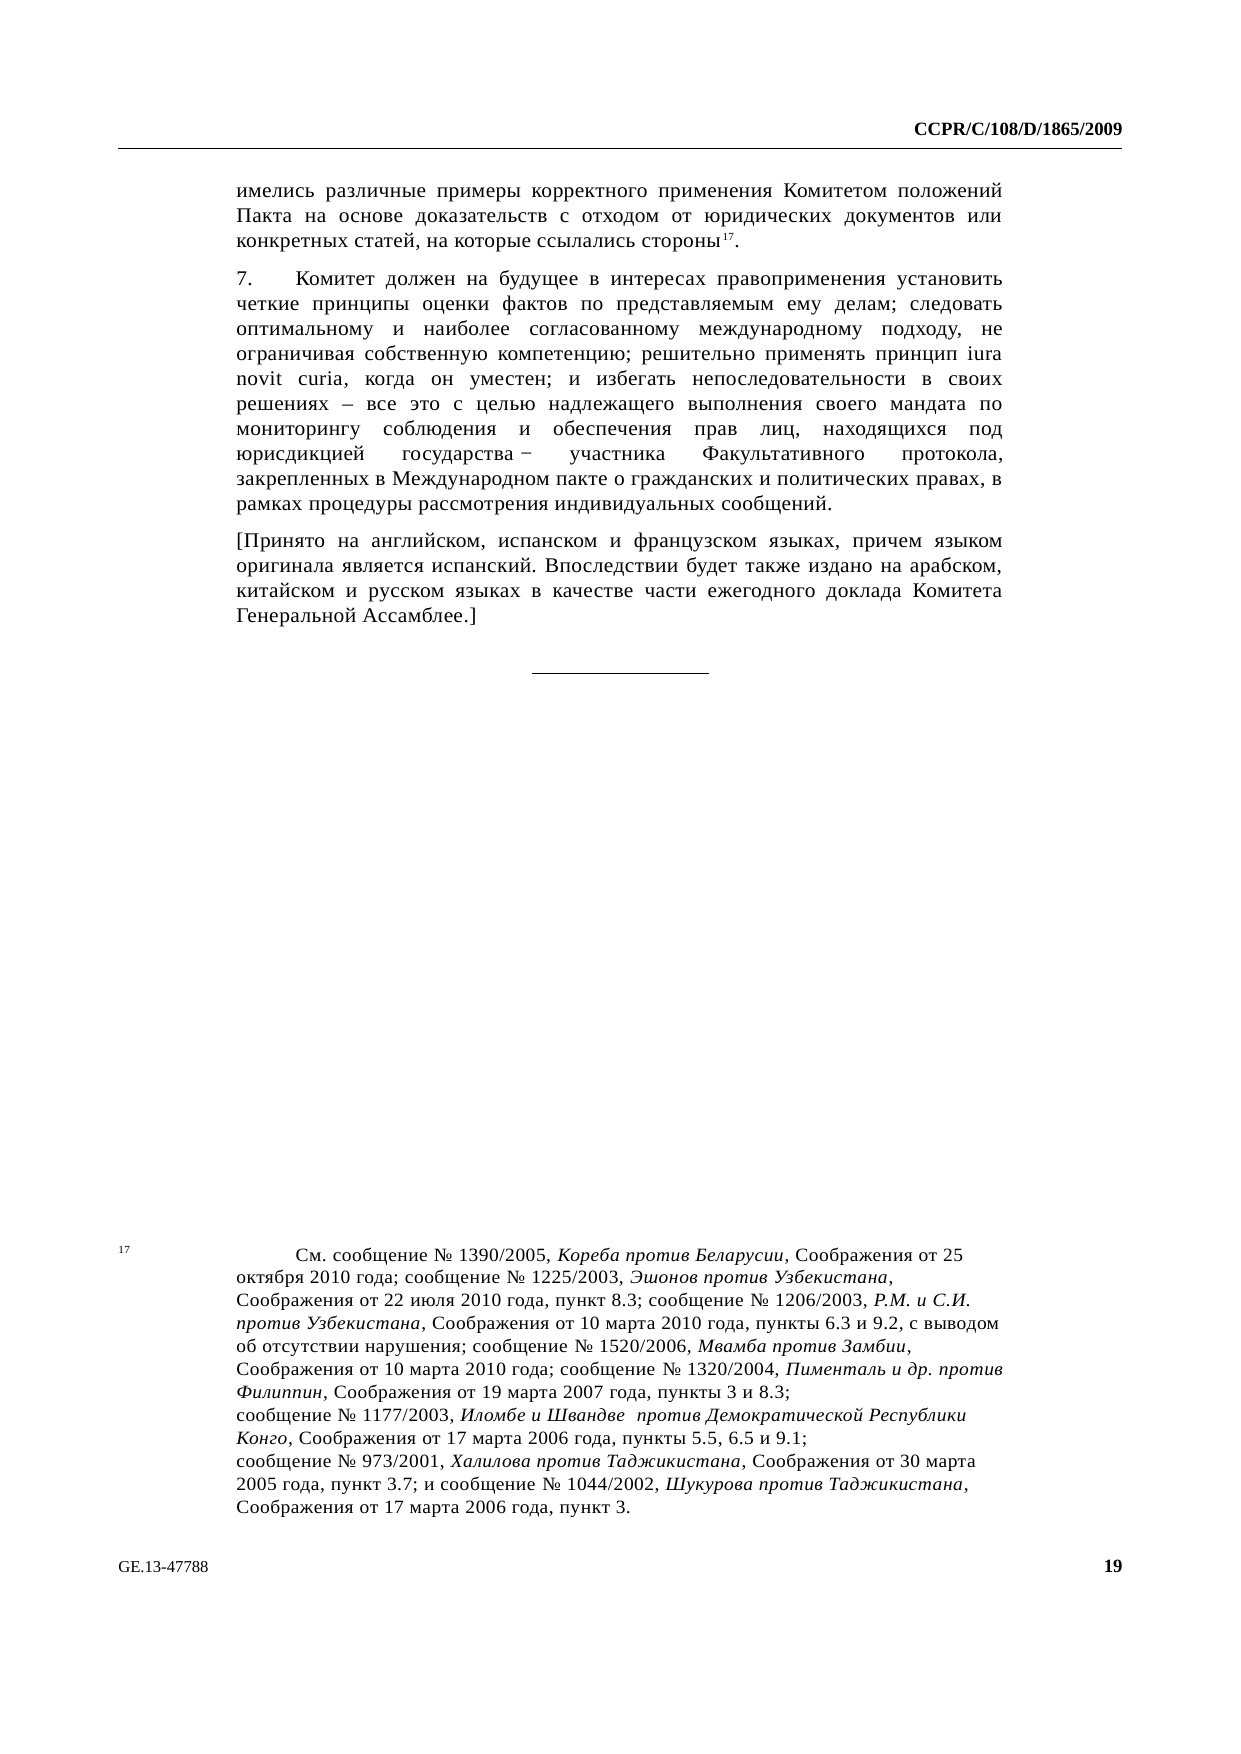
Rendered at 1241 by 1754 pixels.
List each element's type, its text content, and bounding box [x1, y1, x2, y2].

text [236, 177, 1004, 252]
text [Принято на английском, испанском и французском языках, причем языком оригинала является испанский. Впоследствии будет также издано на арабском, китайском и русском языках в качестве части ежегодного доклада Комитета Генеральной Ассамблее.] [236, 527, 1004, 627]
text 7. Комитет должен на будущее в интересах правоприменения установить четкие принципы оценки фактов по представляемым ему делам; следовать оптимальному и наиболее согласованному международному подходу, не ограничивая собственную компетенцию; решительно применять принцип iura novit curia, когда он уместен; и избегать непоследовательности в своих решениях – все это с целью надлежащего выполнения своего мандата по мониторингу соблюдения и обеспечения прав лиц, находящихся под юрисдикцией государства − участника Факультативного протокола, закрепленных в Международном пакте о гражданских и политических правах, в рамках процедуры рассмотрения индивидуальных сообщений. [236, 265, 1004, 515]
